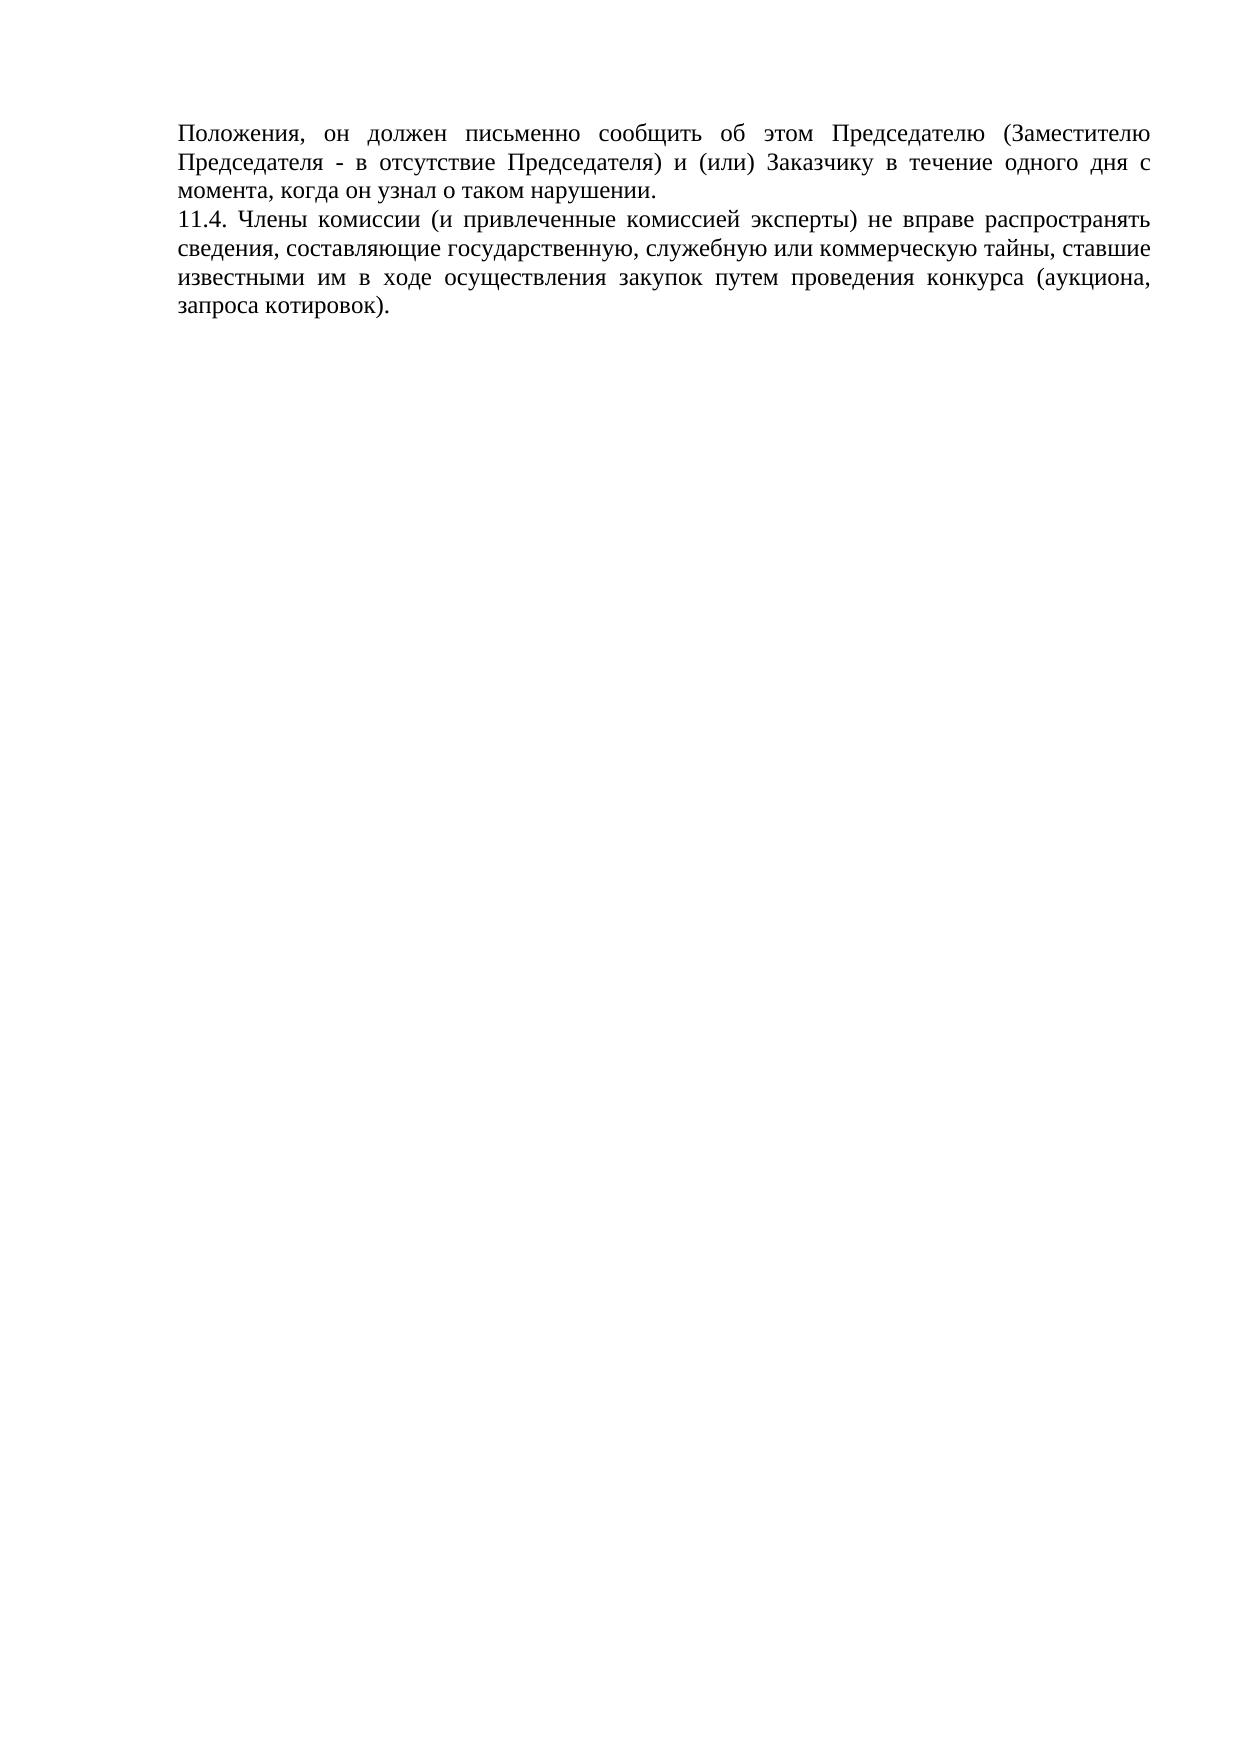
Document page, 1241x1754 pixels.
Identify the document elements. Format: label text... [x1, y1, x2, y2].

text 11.4. Члены комиссии (и привлеченные комиссией эксперты) не вправе распространять сведения, составляющие государственную, служебную или коммерческую тайны, ставшие известными им в ходе осуществления закупок путем проведения конкурса (аукциона, запроса котировок). [177, 204, 1152, 319]
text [177, 118, 1152, 204]
